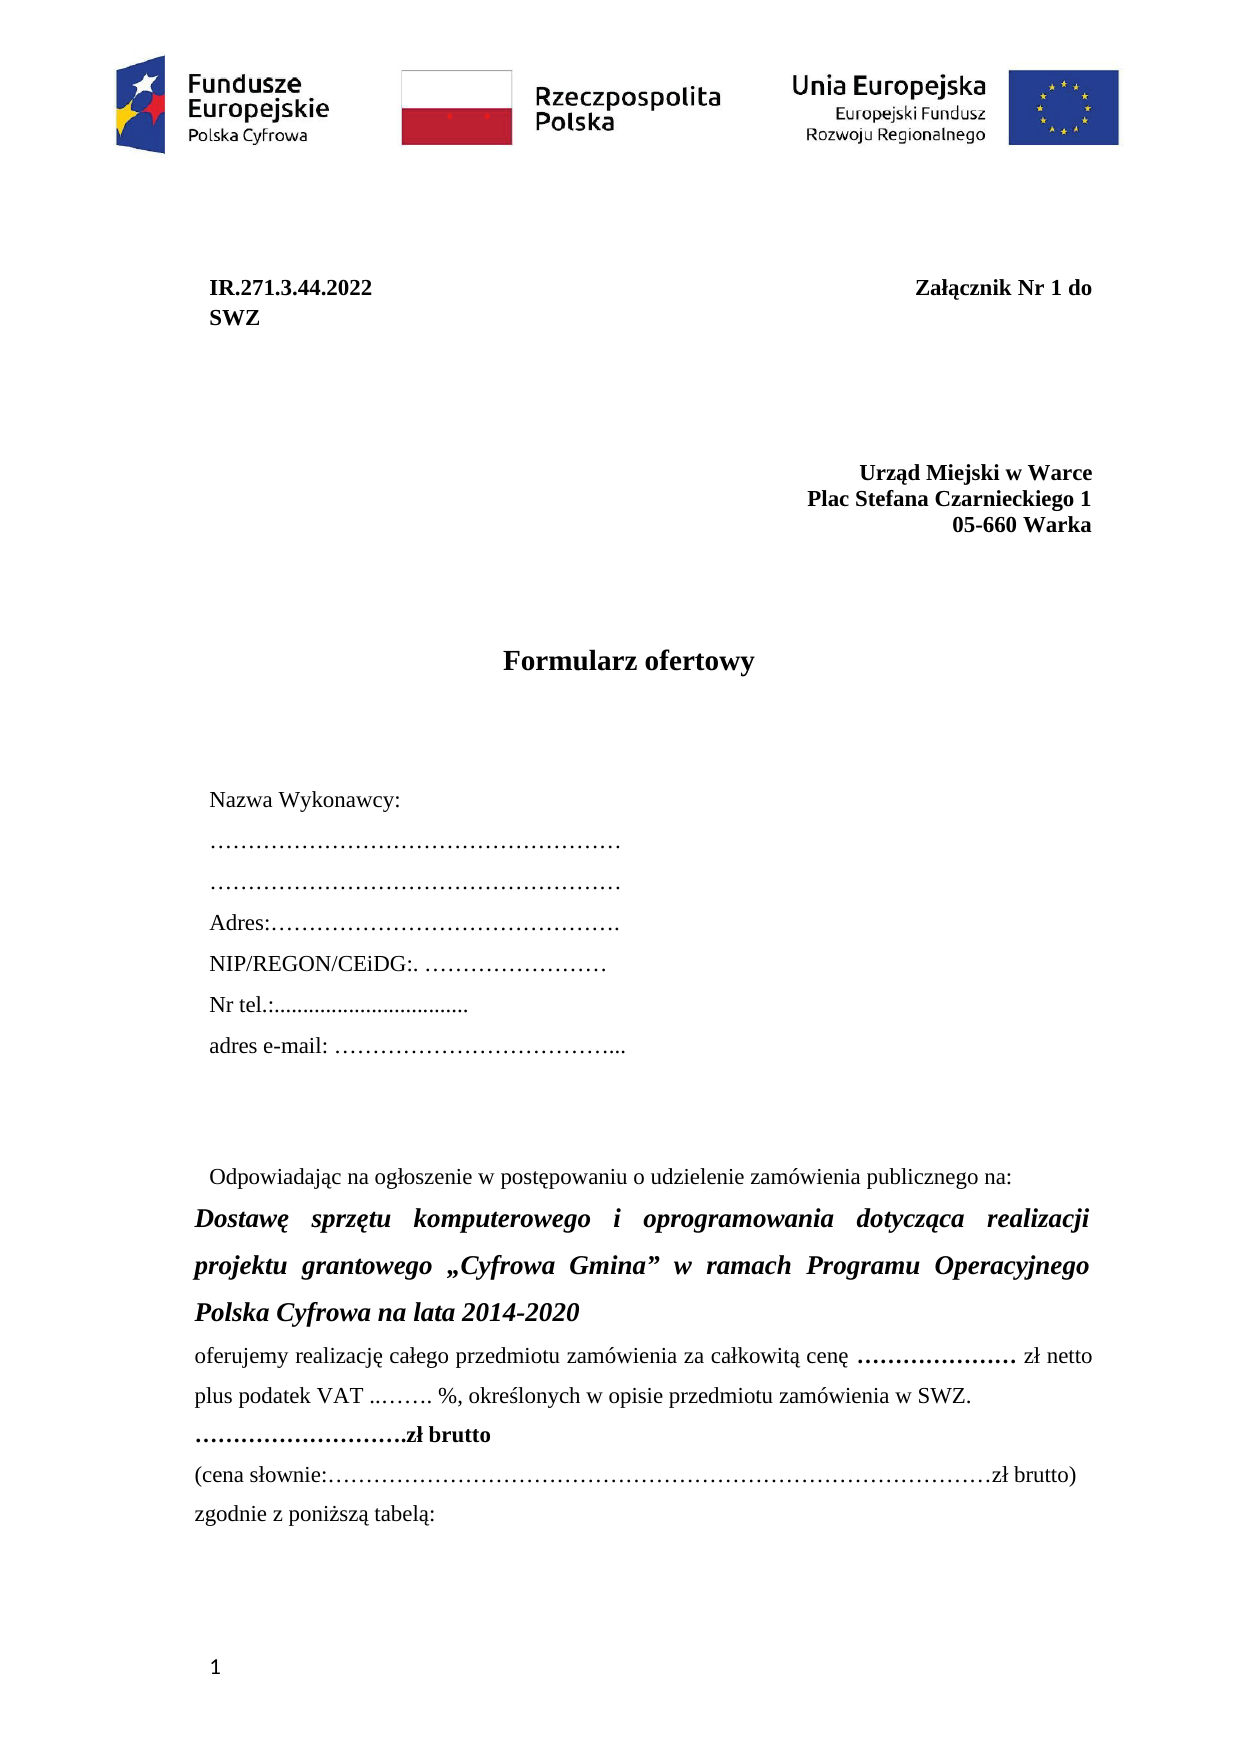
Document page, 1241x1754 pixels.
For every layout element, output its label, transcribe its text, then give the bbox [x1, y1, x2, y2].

text (cena słownie:……………………………………………………………………………zł brutto) [194, 1461, 1093, 1487]
text Urząd Miejski w Warce [165, 458, 1093, 485]
text NIP/REGON/CEiDG:. …………………… [209, 950, 1093, 976]
text ……………………………………………… [209, 868, 1093, 894]
text zgodnie z poniższą tabelą: [194, 1500, 1093, 1527]
picture [52, 22, 1189, 182]
text ……………………………………………… [209, 827, 1093, 853]
text oferujemy realizację całego przedmiotu zamówienia za całkowitą cenę ………………… zł netto plus podatek VAT ..……. %, określonych w opisie przedmiotu zamówienia w SWZ. [194, 1342, 1093, 1408]
text Plac Stefana Czarnieckiego 1 [165, 485, 1093, 511]
text Odpowiadając na ogłoszenie w postępowaniu o udzielenie zamówienia publicznego na: [209, 1163, 1093, 1189]
text ……………………….zł brutto [194, 1421, 1093, 1448]
text Nr tel.:.................................. [209, 991, 1093, 1017]
text Nazwa Wykonawcy: [209, 786, 1093, 813]
text Dostawę sprzętu komputerowego i oprogramowania dotycząca realizacji projektu grantowego „Cyfrowa Gmina” w ramach Programu Operacyjnego Polska Cyfrowa na lata 2014-2020 [194, 1202, 1093, 1327]
text 05-660 Warka [165, 511, 1093, 538]
text Formularz ofertowy [165, 643, 1093, 677]
text Adres:………………………………………. [209, 909, 1093, 935]
text IR.271.3.44.2022 Załącznik Nr 1 do SWZ [209, 272, 1093, 330]
text adres e-mail: ………………………………... [209, 1032, 1093, 1058]
